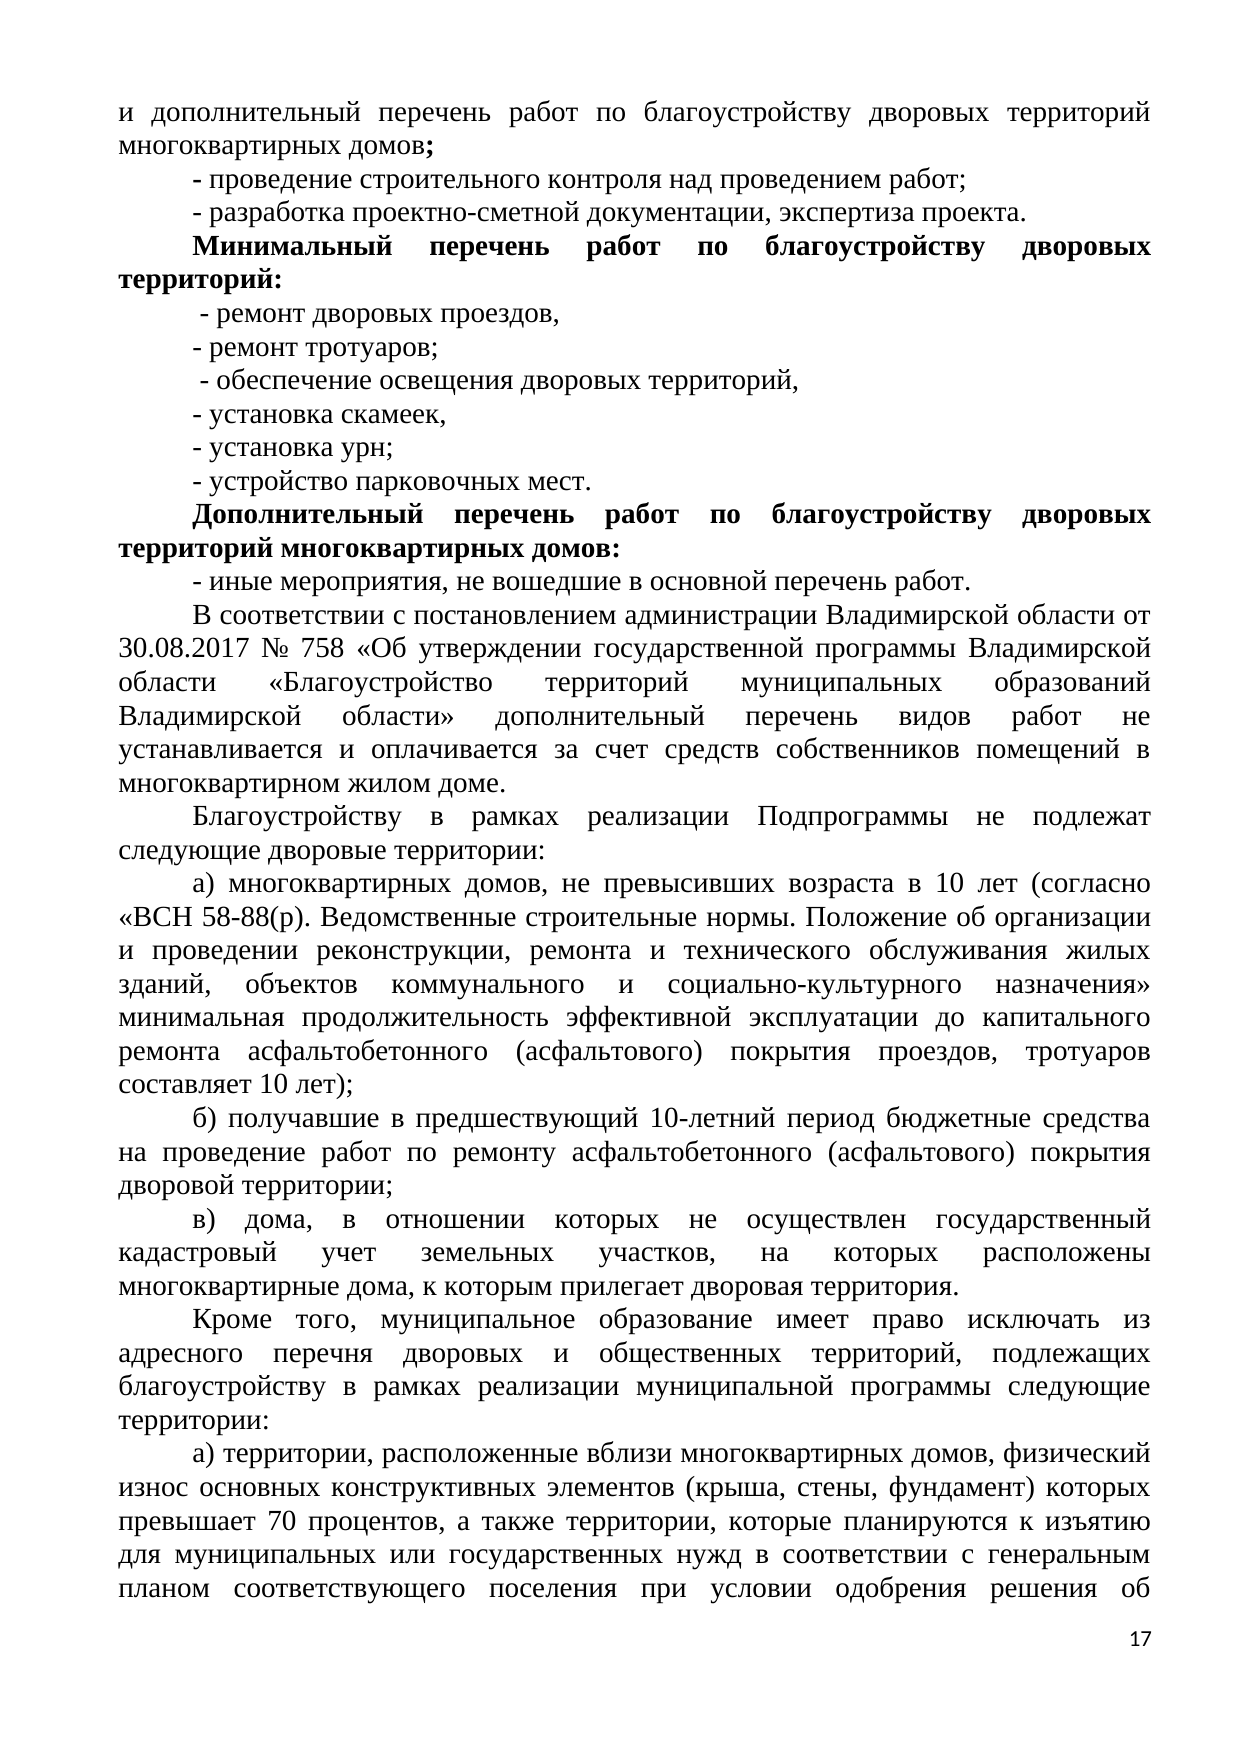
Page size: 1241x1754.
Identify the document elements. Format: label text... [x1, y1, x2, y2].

text Благоустройству в рамках реализации Подпрограммы не подлежат следующие дворовые территории: [118, 798, 1152, 865]
text б) получавшие в предшествующий 10-летний период бюджетные средства на проведение работ по ремонту асфальтобетонного (асфальтового) покрытия дворовой территории; [118, 1100, 1152, 1201]
text - установка урн; [118, 429, 1152, 463]
text Минимальный перечень работ по благоустройству дворовых территорий: [118, 228, 1152, 295]
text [118, 1436, 1152, 1603]
text в) дома, в отношении которых не осуществлен государственный кадастровый учет земельных участков, на которых расположены многоквартирные дома, к которым прилегает дворовая территория. [118, 1201, 1152, 1301]
text а) многоквартирных домов, не превысивших возраста в 10 лет (согласно «ВСН 58-88(р). Ведомственные строительные нормы. Положение об организации и проведении реконструкции, ремонта и технического обслуживания жилых зданий, объектов коммунального и социально-культурного назначения» минимальная продолжительность эффективной эксплуатации до капитального ремонта асфальтобетонного (асфальтового) покрытия проездов, тротуаров составляет 10 лет); [118, 865, 1152, 1100]
text В соответствии с постановлением администрации Владимирской области от 30.08.2017 № 758 «Об утверждении государственной программы Владимирской области «Благоустройство территорий муниципальных образований Владимирской области» дополнительный перечень видов работ не устанавливается и оплачивается за счет средств собственников помещений в многоквартирном жилом доме. [118, 597, 1152, 798]
text - обеспечение освещения дворовых территорий, [118, 362, 1152, 396]
text - ремонт дворовых проездов, [118, 295, 1152, 329]
text - установка скамеек, [118, 396, 1152, 429]
text - устройство парковочных мест. [118, 463, 1152, 496]
text - проведение строительного контроля над проведением работ; [118, 161, 1152, 194]
text - ремонт тротуаров; [118, 329, 1152, 362]
text - иные мероприятия, не вошедшие в основной перечень работ. [118, 563, 1152, 597]
text Кроме того, муниципальное образование имеет право исключать из адресного перечня дворовых и общественных территорий, подлежащих благоустройству в рамках реализации муниципальной программы следующие территории: [118, 1301, 1152, 1436]
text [118, 94, 1152, 161]
text - разработка проектно-сметной документации, экспертиза проекта. [118, 194, 1152, 228]
text Дополнительный перечень работ по благоустройству дворовых территорий многоквартирных домов: [118, 496, 1152, 563]
